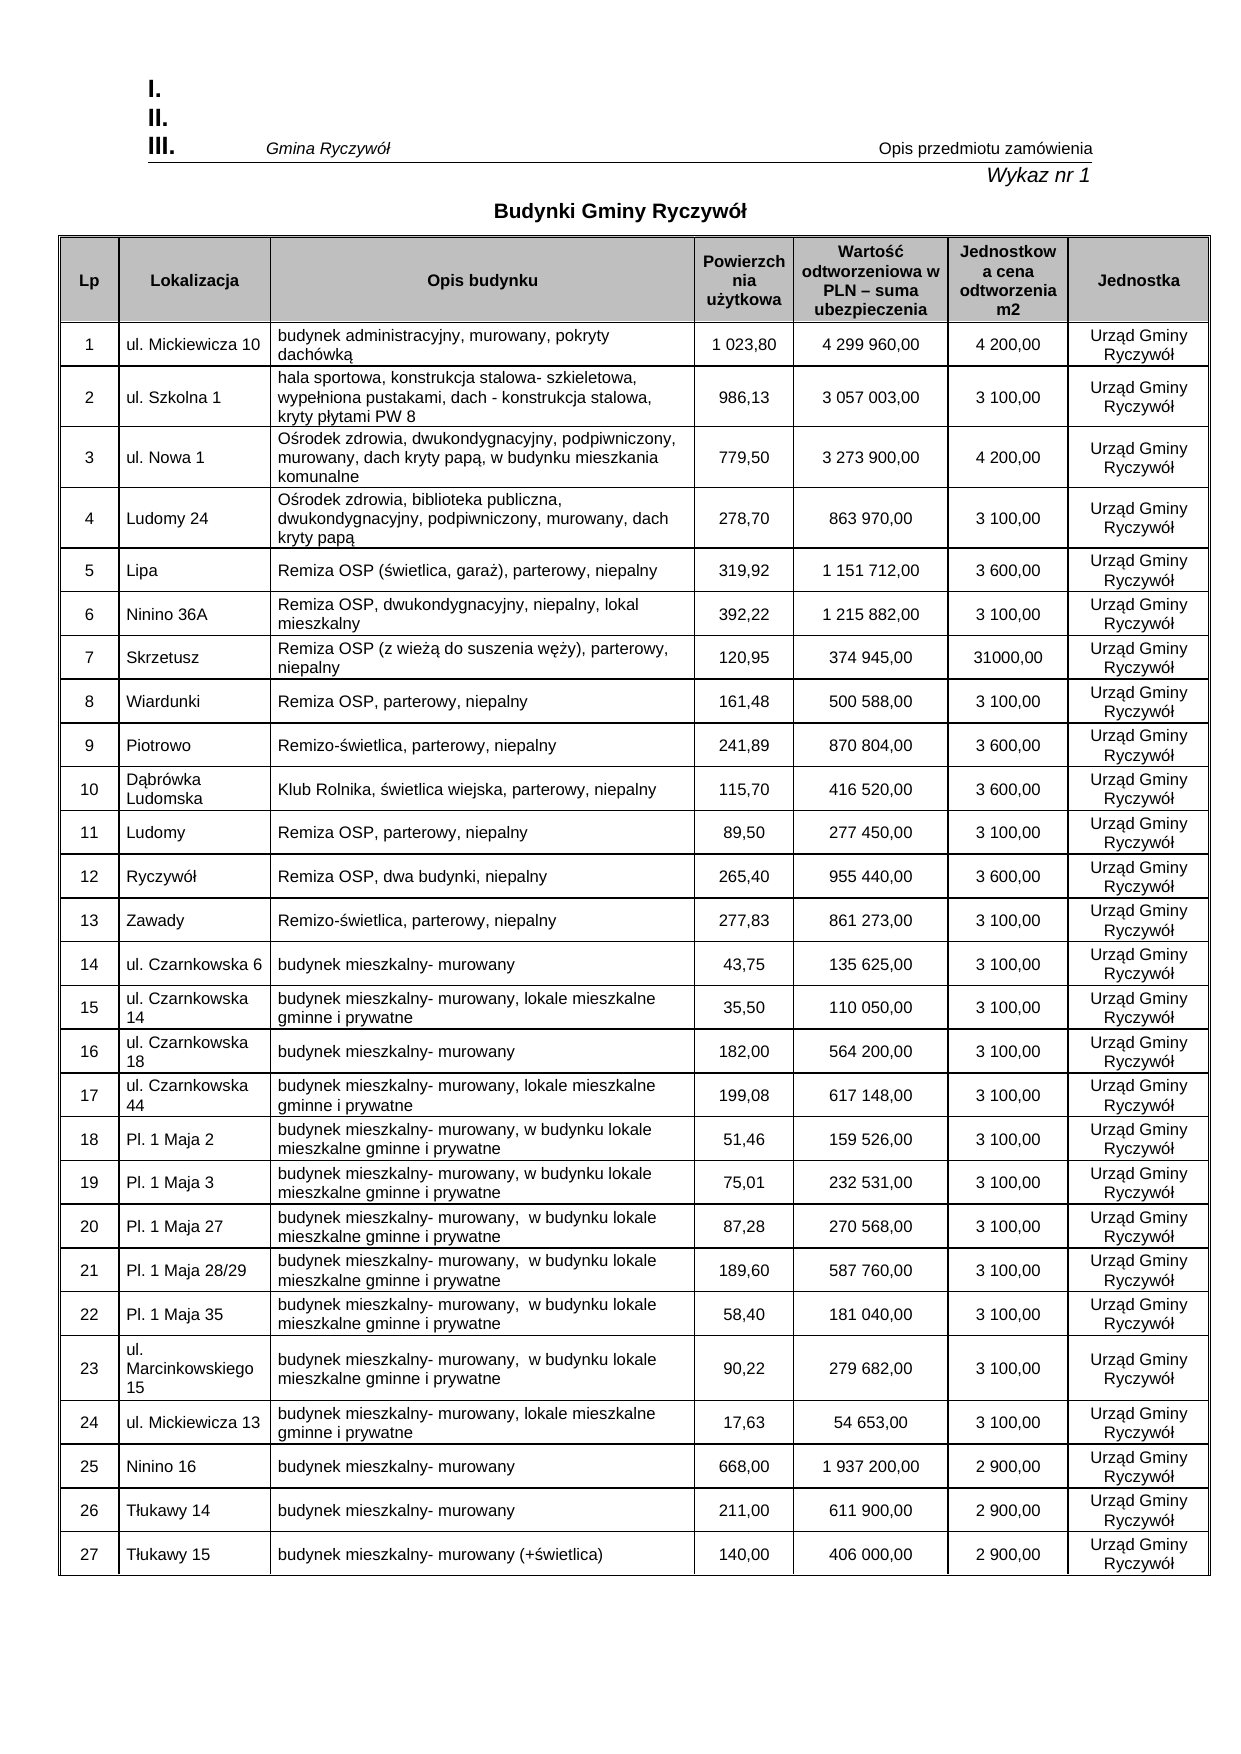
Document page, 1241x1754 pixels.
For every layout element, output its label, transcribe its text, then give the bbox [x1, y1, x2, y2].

table_cell 617 148,00 [794, 1074, 947, 1116]
table_cell 51,46 [695, 1117, 793, 1159]
table_cell 4 200,00 [949, 323, 1067, 365]
table_cell 12 [61, 855, 118, 897]
table_cell 374 945,00 [794, 636, 947, 678]
table_cell 3 057 003,00 [794, 367, 947, 426]
table_header Jednostkowa cena odtworzenia m2 [949, 238, 1067, 321]
table_cell budynek mieszkalny- murowany, lokale mieszkalne gminne i prywatne [271, 1074, 694, 1116]
table_cell Urząd Gminy Ryczywół [1069, 811, 1208, 853]
table_cell 21 [61, 1249, 118, 1291]
table_cell 3 100,00 [949, 986, 1067, 1028]
table_cell ul. Czarnkowska 6 [120, 942, 270, 984]
table_cell 3 100,00 [949, 811, 1067, 853]
table_cell 211,00 [695, 1489, 793, 1531]
table_cell 161,48 [695, 680, 793, 722]
table_cell 2 900,00 [949, 1532, 1067, 1574]
table_cell 3 100,00 [949, 680, 1067, 722]
table_cell hala sportowa, konstrukcja stalowa- szkieletowa, wypełniona pustakami, dach - konstrukcja stalowa, kryty płytami PW 8 [271, 367, 694, 426]
table_cell 4 200,00 [949, 427, 1067, 486]
table_cell 3 100,00 [949, 1401, 1067, 1443]
table_cell Remiza OSP (z wieżą do suszenia węży), parterowy, niepalny [271, 636, 694, 678]
table_cell Pl. 1 Maja 28/29 [120, 1249, 270, 1291]
table_cell 779,50 [695, 427, 793, 486]
table_cell Klub Rolnika, świetlica wiejska, parterowy, niepalny [271, 767, 694, 809]
table_header Wartość odtworzeniowa w PLN – suma ubezpieczenia [794, 238, 947, 321]
table_cell 25 [61, 1445, 118, 1487]
table_cell 406 000,00 [794, 1532, 947, 1574]
table_cell 22 [61, 1292, 118, 1334]
table_cell Remizo-świetlica, parterowy, niepalny [271, 899, 694, 941]
table_header Powierzchnia użytkowa [695, 238, 793, 321]
table_cell budynek mieszkalny- murowany, w budynku lokale mieszkalne gminne i prywatne [271, 1249, 694, 1291]
table_cell 1 023,80 [695, 323, 793, 365]
table_cell Urząd Gminy Ryczywół [1069, 367, 1208, 426]
table_cell Urząd Gminy Ryczywół [1069, 323, 1208, 365]
table_cell ul. Czarnkowska 44 [120, 1074, 270, 1116]
table_cell budynek mieszkalny- murowany, w budynku lokale mieszkalne gminne i prywatne [271, 1292, 694, 1334]
table_cell 90,22 [695, 1336, 793, 1399]
table_cell 870 804,00 [794, 724, 947, 766]
table_cell Urząd Gminy Ryczywół [1069, 1205, 1208, 1247]
table_cell 199,08 [695, 1074, 793, 1116]
table_cell Urząd Gminy Ryczywół [1069, 986, 1208, 1028]
table_cell 9 [61, 724, 118, 766]
table_cell Urząd Gminy Ryczywół [1069, 1249, 1208, 1291]
table_cell 265,40 [695, 855, 793, 897]
table_cell Urząd Gminy Ryczywół [1069, 942, 1208, 984]
table_cell Lipa [120, 549, 270, 591]
table_cell 3 100,00 [949, 592, 1067, 634]
table_cell Urząd Gminy Ryczywół [1069, 724, 1208, 766]
table_cell 3 600,00 [949, 724, 1067, 766]
table_cell 986,13 [695, 367, 793, 426]
table_cell Pl. 1 Maja 35 [120, 1292, 270, 1334]
table_cell 43,75 [695, 942, 793, 984]
table_cell 15 [61, 986, 118, 1028]
table_cell 115,70 [695, 767, 793, 809]
table_cell 3 100,00 [949, 1117, 1067, 1159]
table_cell 16 [61, 1030, 118, 1072]
table_cell Urząd Gminy Ryczywół [1069, 1161, 1208, 1203]
table_cell 6 [61, 592, 118, 634]
table_cell 3 [61, 427, 118, 486]
table_header Lokalizacja [120, 238, 270, 321]
table_cell 4 [61, 488, 118, 547]
table_cell 270 568,00 [794, 1205, 947, 1247]
table_cell Urząd Gminy Ryczywół [1069, 636, 1208, 678]
table_cell Urząd Gminy Ryczywół [1069, 899, 1208, 941]
table_cell 181 040,00 [794, 1292, 947, 1334]
table_cell 159 526,00 [794, 1117, 947, 1159]
table_cell 1 [61, 323, 118, 365]
table_cell Piotrowo [120, 724, 270, 766]
table_cell budynek mieszkalny- murowany, lokale mieszkalne gminne i prywatne [271, 1401, 694, 1443]
table_cell Urząd Gminy Ryczywół [1069, 592, 1208, 634]
table_cell Urząd Gminy Ryczywół [1069, 1445, 1208, 1487]
table_cell Ludomy 24 [120, 488, 270, 547]
subtitle Budynki Gminy Ryczywół [148, 199, 1092, 223]
table_cell 4 299 960,00 [794, 323, 947, 365]
table_cell 8 [61, 680, 118, 722]
table_cell Ośrodek zdrowia, biblioteka publiczna, dwukondygnacyjny, podpiwniczony, murowany, dach kryty papą [271, 488, 694, 547]
table_cell budynek mieszkalny- murowany [271, 1489, 694, 1531]
table_cell 19 [61, 1161, 118, 1203]
table_cell Urząd Gminy Ryczywół [1069, 680, 1208, 722]
table_cell 89,50 [695, 811, 793, 853]
table_cell 861 273,00 [794, 899, 947, 941]
table_cell 17 [61, 1074, 118, 1116]
table_cell Pl. 1 Maja 27 [120, 1205, 270, 1247]
table_cell 3 273 900,00 [794, 427, 947, 486]
table_cell 500 588,00 [794, 680, 947, 722]
table_cell 3 100,00 [949, 899, 1067, 941]
table_cell Remizo-świetlica, parterowy, niepalny [271, 724, 694, 766]
table_cell ul. Czarnkowska 18 [120, 1030, 270, 1072]
table_cell ul. Mickiewicza 10 [120, 323, 270, 365]
table_cell Urząd Gminy Ryczywół [1069, 1030, 1208, 1072]
table_cell 2 [61, 367, 118, 426]
table_cell Urząd Gminy Ryczywół [1069, 488, 1208, 547]
table_cell 3 100,00 [949, 488, 1067, 547]
table_cell Urząd Gminy Ryczywół [1069, 1336, 1208, 1399]
table_cell budynek mieszkalny- murowany, w budynku lokale mieszkalne gminne i prywatne [271, 1161, 694, 1203]
table_cell 2 900,00 [949, 1489, 1067, 1531]
table_cell 232 531,00 [794, 1161, 947, 1203]
table_cell 31000,00 [949, 636, 1067, 678]
table_cell Urząd Gminy Ryczywół [1069, 1117, 1208, 1159]
table_cell 20 [61, 1205, 118, 1247]
table_cell 277,83 [695, 899, 793, 941]
table_cell 135 625,00 [794, 942, 947, 984]
table_cell Pl. 1 Maja 3 [120, 1161, 270, 1203]
table_cell Remiza OSP, dwa budynki, niepalny [271, 855, 694, 897]
table_cell 278,70 [695, 488, 793, 547]
table_cell 13 [61, 899, 118, 941]
table_cell 18 [61, 1117, 118, 1159]
table_cell 863 970,00 [794, 488, 947, 547]
table_header Jednostka [1069, 238, 1208, 321]
table_cell 1 937 200,00 [794, 1445, 947, 1487]
table_cell 26 [61, 1489, 118, 1531]
table_cell Dąbrówka Ludomska [120, 767, 270, 809]
table_cell Remiza OSP, dwukondygnacyjny, niepalny, lokal mieszkalny [271, 592, 694, 634]
table_cell 668,00 [695, 1445, 793, 1487]
table_cell 3 600,00 [949, 855, 1067, 897]
table_cell 3 100,00 [949, 1161, 1067, 1203]
table_cell Ludomy [120, 811, 270, 853]
table_cell Wiardunki [120, 680, 270, 722]
table_cell Ośrodek zdrowia, dwukondygnacyjny, podpiwniczony, murowany, dach kryty papą, w budynku mieszkania komunalne [271, 427, 694, 486]
table_cell Ninino 36A [120, 592, 270, 634]
table_cell Urząd Gminy Ryczywół [1069, 1292, 1208, 1334]
table_cell 3 100,00 [949, 367, 1067, 426]
table_cell Ninino 16 [120, 1445, 270, 1487]
table_cell 587 760,00 [794, 1249, 947, 1291]
table_cell 3 100,00 [949, 942, 1067, 984]
table_cell 564 200,00 [794, 1030, 947, 1072]
table_cell 182,00 [695, 1030, 793, 1072]
table_cell budynek administracyjny, murowany, pokryty dachówką [271, 323, 694, 365]
table_cell Ryczywół [120, 855, 270, 897]
table_cell Urząd Gminy Ryczywół [1069, 1489, 1208, 1531]
table_cell 3 100,00 [949, 1249, 1067, 1291]
table_cell 110 050,00 [794, 986, 947, 1028]
table_cell Urząd Gminy Ryczywół [1069, 855, 1208, 897]
table_cell Urząd Gminy Ryczywół [1069, 1401, 1208, 1443]
table_cell 241,89 [695, 724, 793, 766]
table_cell 10 [61, 767, 118, 809]
table_cell 14 [61, 942, 118, 984]
table_cell 24 [61, 1401, 118, 1443]
table_cell budynek mieszkalny- murowany (+świetlica) [271, 1532, 694, 1574]
table_cell 11 [61, 811, 118, 853]
table_cell budynek mieszkalny- murowany, w budynku lokale mieszkalne gminne i prywatne [271, 1117, 694, 1159]
table_cell 3 100,00 [949, 1336, 1067, 1399]
table_cell budynek mieszkalny- murowany, lokale mieszkalne gminne i prywatne [271, 986, 694, 1028]
table_cell 3 100,00 [949, 1292, 1067, 1334]
table_cell 279 682,00 [794, 1336, 947, 1399]
table_cell Tłukawy 15 [120, 1532, 270, 1574]
table_cell Zawady [120, 899, 270, 941]
table_cell 35,50 [695, 986, 793, 1028]
table_cell 2 900,00 [949, 1445, 1067, 1487]
table_cell 87,28 [695, 1205, 793, 1247]
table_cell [1069, 1532, 1208, 1574]
table_cell 416 520,00 [794, 767, 947, 809]
table_cell ul. Czarnkowska 14 [120, 986, 270, 1028]
table_cell 277 450,00 [794, 811, 947, 853]
table_cell 54 653,00 [794, 1401, 947, 1443]
table_cell ul. Nowa 1 [120, 427, 270, 486]
table_cell 3 100,00 [949, 1030, 1067, 1072]
table_cell Skrzetusz [120, 636, 270, 678]
table_cell budynek mieszkalny- murowany [271, 1445, 694, 1487]
table_cell 1 151 712,00 [794, 549, 947, 591]
table_cell budynek mieszkalny- murowany [271, 942, 694, 984]
text Wykaz nr 1 [148, 163, 1092, 187]
table_cell 23 [61, 1336, 118, 1399]
table_cell Remiza OSP (świetlica, garaż), parterowy, niepalny [271, 549, 694, 591]
table_cell Urząd Gminy Ryczywół [1069, 1074, 1208, 1116]
table_cell 27 [61, 1532, 118, 1574]
table_cell 58,40 [695, 1292, 793, 1334]
table_cell 611 900,00 [794, 1489, 947, 1531]
table_cell Urząd Gminy Ryczywół [1069, 427, 1208, 486]
table_cell 3 100,00 [949, 1074, 1067, 1116]
table_cell Tłukawy 14 [120, 1489, 270, 1531]
table_cell 955 440,00 [794, 855, 947, 897]
table_cell budynek mieszkalny- murowany [271, 1030, 694, 1072]
table_cell 319,92 [695, 549, 793, 591]
table_cell 5 [61, 549, 118, 591]
table_cell Urząd Gminy Ryczywół [1069, 767, 1208, 809]
table_header Lp [61, 238, 118, 321]
table_cell 7 [61, 636, 118, 678]
table_cell 140,00 [695, 1532, 793, 1574]
table_cell 3 100,00 [949, 1205, 1067, 1247]
table_cell 1 215 882,00 [794, 592, 947, 634]
table_cell Pl. 1 Maja 2 [120, 1117, 270, 1159]
table_cell ul. Szkolna 1 [120, 367, 270, 426]
table_cell ul. Mickiewicza 13 [120, 1401, 270, 1443]
table_cell Remiza OSP, parterowy, niepalny [271, 680, 694, 722]
table_cell 17,63 [695, 1401, 793, 1443]
table_cell 3 600,00 [949, 549, 1067, 591]
table_cell 189,60 [695, 1249, 793, 1291]
table_cell ul. Marcinkowskiego 15 [120, 1336, 270, 1399]
table_cell budynek mieszkalny- murowany, w budynku lokale mieszkalne gminne i prywatne [271, 1205, 694, 1247]
table_cell 75,01 [695, 1161, 793, 1203]
table_header Opis budynku [271, 238, 694, 321]
table_cell 3 600,00 [949, 767, 1067, 809]
table_cell budynek mieszkalny- murowany, w budynku lokale mieszkalne gminne i prywatne [271, 1336, 694, 1399]
table_cell 120,95 [695, 636, 793, 678]
table_cell 392,22 [695, 592, 793, 634]
table_cell Urząd Gminy Ryczywół [1069, 549, 1208, 591]
table_cell Remiza OSP, parterowy, niepalny [271, 811, 694, 853]
